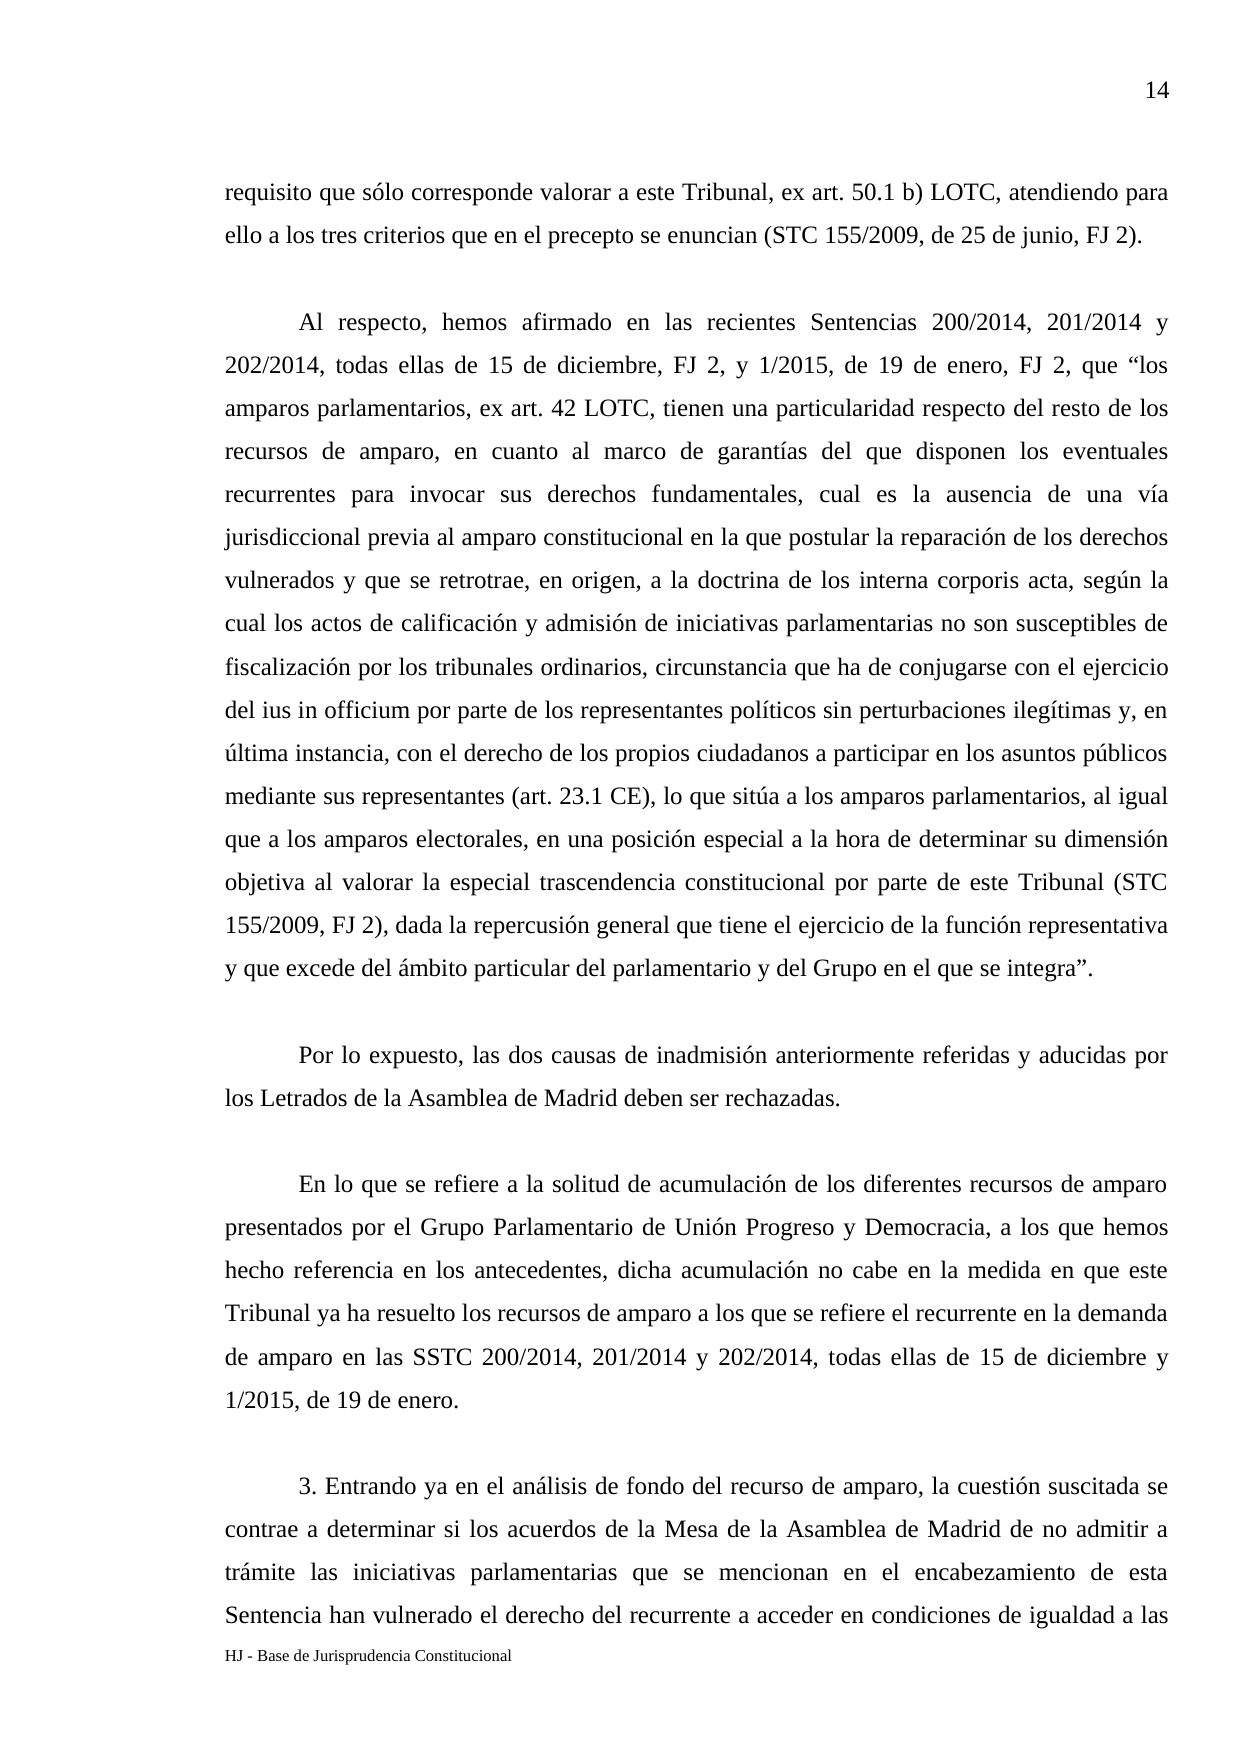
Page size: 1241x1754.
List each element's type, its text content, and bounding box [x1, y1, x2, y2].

text Al respecto, hemos afirmado en las recientes Sentencias 200/2014, 201/2014 y 202/2014, todas ellas de 15 de diciembre, FJ 2, y 1/2015, de 19 de enero, FJ 2, que “los amparos parlamentarios, ex art. 42 LOTC, tienen una particularidad respecto del resto de los recursos de amparo, en cuanto al marco de garantías del que disponen los eventuales recurrentes para invocar sus derechos fundamentales, cual es la ausencia de una vía jurisdiccional previa al amparo constitucional en la que postular la reparación de los derechos vulnerados y que se retrotrae, en origen, a la doctrina de los interna corporis acta, según la cual los actos de calificación y admisión de iniciativas parlamentarias no son susceptibles de fiscalización por los tribunales ordinarios, circunstancia que ha de conjugarse con el ejercicio del ius in officium por parte de los representantes políticos sin perturbaciones ilegítimas y, en última instancia, con el derecho de los propios ciudadanos a participar en los asuntos públicos mediante sus representantes (art. 23.1 CE), lo que sitúa a los amparos parlamentarios, al igual que a los amparos electorales, en una posición especial a la hora de determinar su dimensión objetiva al valorar la especial trascendencia constitucional por parte de este Tribunal (STC 155/2009, FJ 2), dada la repercusión general que tiene el ejercicio de la función representativa y que excede del ámbito particular del parlamentario y del Grupo en el que se integra”. [224, 307, 1169, 982]
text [224, 177, 1169, 249]
text En lo que se refiere a la solitud de acumulación de los diferentes recursos de amparo presentados por el Grupo Parlamentario de Unión Progreso y Democracia, a los que hemos hecho referencia en los antecedentes, dicha acumulación no cabe en la medida en que este Tribunal ya ha resuelto los recursos de amparo a los que se refiere el recurrente en la demanda de amparo en las SSTC 200/2014, 201/2014 y 202/2014, todas ellas de 15 de diciembre y 1/2015, de 19 de enero. [224, 1169, 1169, 1413]
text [224, 1471, 1169, 1629]
text Por lo expuesto, las dos causas de inadmisión anteriormente referidas y aducidas por los Letrados de la Asamblea de Madrid deben ser rechazadas. [224, 1040, 1169, 1112]
